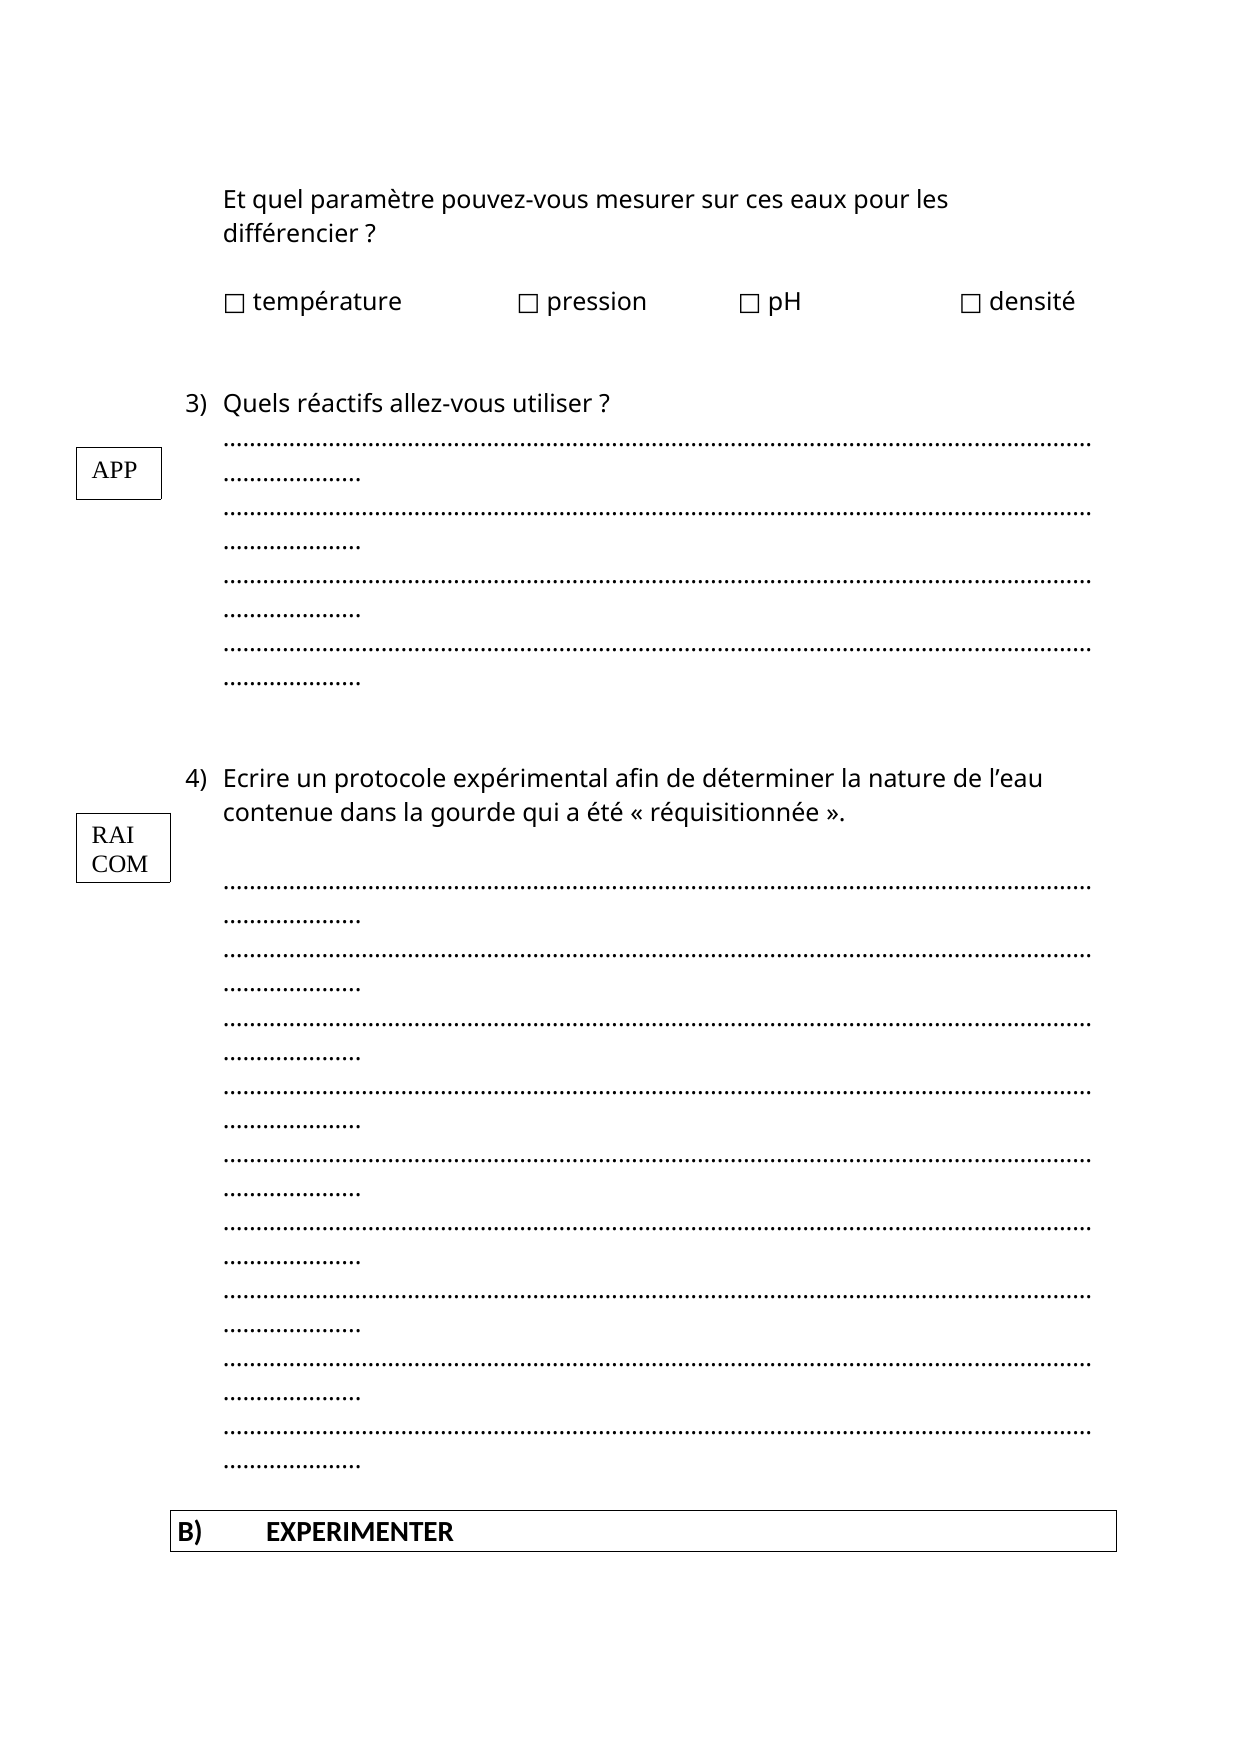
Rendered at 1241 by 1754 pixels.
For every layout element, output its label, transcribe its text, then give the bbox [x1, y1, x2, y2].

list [223, 1340, 1107, 1408]
list EXPERIMENTER [171, 1511, 1116, 1551]
list ……………………………………………………………………………………………………………………………………... [223, 999, 1107, 1067]
list ……………………………………………………………………………………………………………………………………... [223, 863, 1107, 931]
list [223, 1272, 1107, 1340]
list ……………………………………………………………………………………………………………………………………... [223, 931, 1107, 999]
list □ température □ pression □ pH □ densité [223, 284, 1107, 318]
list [223, 420, 1107, 488]
list ……………………………………………………………………………………………………………………………………... [223, 624, 1107, 693]
list Quels réactifs allez-vous utiliser ? [185, 386, 1107, 420]
list ……………………………………………………………………………………………………………………………………... [223, 488, 1107, 556]
list Et quel paramètre pouvez-vous mesurer sur ces eaux pour les différencier ? [223, 182, 1107, 250]
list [223, 1408, 1107, 1476]
list ……………………………………………………………………………………………………………………………………... [223, 1067, 1107, 1135]
list Ecrire un protocole expérimental afin de déterminer la nature de l’eau contenue dans la gourde qui a été « réquisitionnée ». [185, 761, 1107, 829]
list ……………………………………………………………………………………………………………………………………... [223, 1135, 1107, 1203]
list ……………………………………………………………………………………………………………………………………... [223, 556, 1107, 624]
list ……………………………………………………………………………………………………………………………………... [223, 1203, 1107, 1272]
